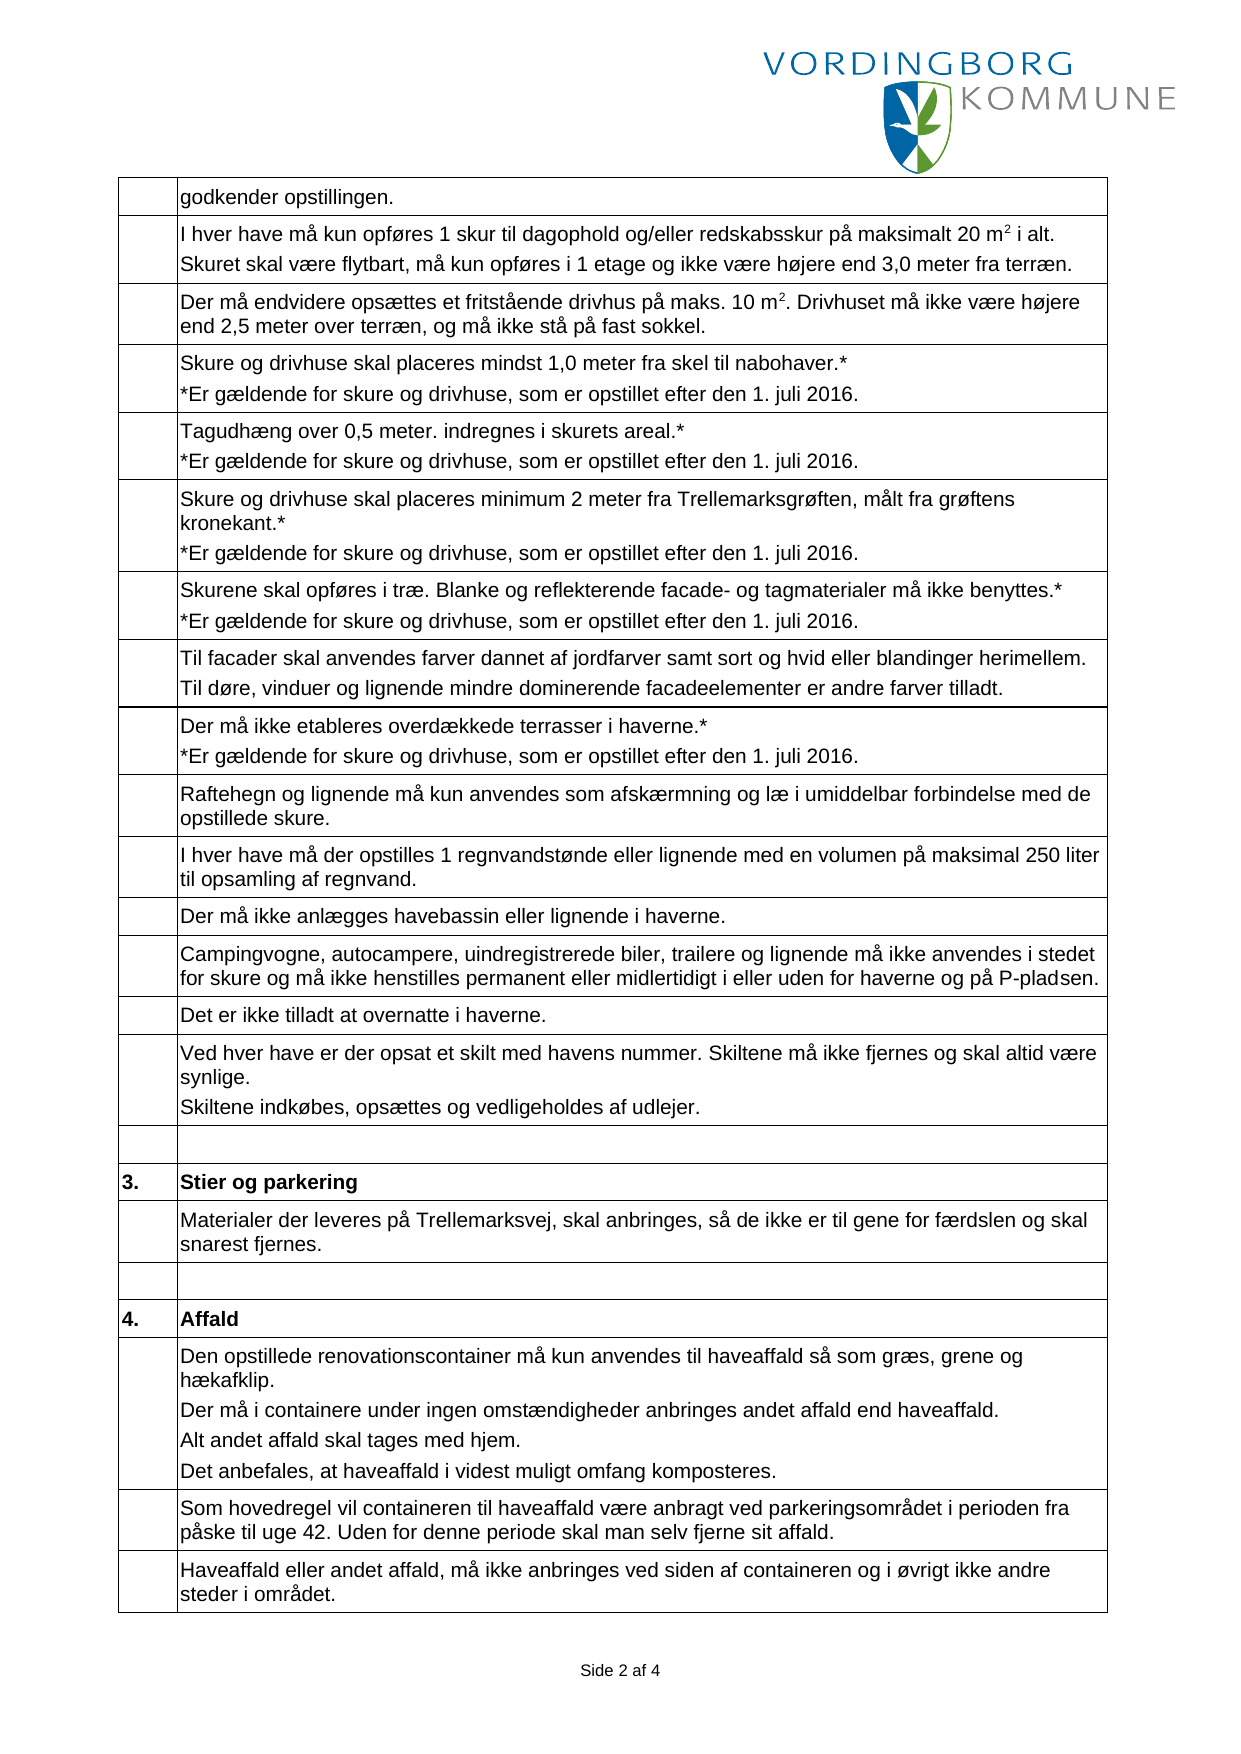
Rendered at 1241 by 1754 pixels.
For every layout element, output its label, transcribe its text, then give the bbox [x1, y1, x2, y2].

table_cell [119, 775, 177, 836]
table_cell [119, 837, 177, 897]
table_cell Haveaffald eller andet affald, må ikke anbringes ved siden af containeren og i øvrigt ikke andre steder i området. [178, 1551, 1107, 1612]
table_cell [119, 1126, 177, 1163]
table_cell Der må endvidere opsættes et fritstående drivhus på maks. 10 m2. Drivhuset må ikke være højere end 2,5 meter over terræn, og må ikke stå på fast sokkel. [178, 284, 1107, 344]
table_cell [178, 1263, 1107, 1299]
table_cell Skurene skal opføres i træ. Blanke og reflekterende facade- og tagmaterialer må ikke benyttes.* *Er gældende for skure og drivhuse, som er opstillet efter den 1. juli 2016. [178, 572, 1107, 639]
table_cell Campingvogne, autocampere, uindregistrerede biler, trailere og lignende må ikke anvendes i stedet for skure og må ikke henstilles permanent eller midlertidigt i eller uden for haverne og på P-pladsen. [178, 936, 1107, 996]
table_cell [119, 1201, 177, 1262]
table_cell Der må ikke anlægges havebassin eller lignende i haverne. [178, 898, 1107, 934]
table_cell [119, 898, 177, 934]
table_cell [119, 997, 177, 1033]
table_cell Stier og parkering [178, 1164, 1107, 1200]
table_cell [119, 1338, 177, 1489]
table_cell [119, 413, 177, 479]
table_cell [178, 1126, 1107, 1163]
table_cell Som hovedregel vil containeren til haveaffald være anbragt ved parkeringsområdet i perioden fra påske til uge 42. Uden for denne periode skal man selv fjerne sit affald. [178, 1490, 1107, 1550]
table_cell Tagudhæng over 0,5 meter. indregnes i skurets areal.* *Er gældende for skure og drivhuse, som er opstillet efter den 1. juli 2016. [178, 413, 1107, 479]
table_cell [119, 284, 177, 344]
table_cell Den opstillede renovationscontainer må kun anvendes til haveaffald så som græs, grene og hækafklip. Der må i containere under ingen omstændigheder anbringes andet affald end haveaffald. Alt andet affald skal tages med hjem. Det anbefales, at haveaffald i videst muligt omfang komposteres. [178, 1338, 1107, 1489]
table_cell Til facader skal anvendes farver dannet af jordfarver samt sort og hvid eller blandinger herimellem. Til døre, vinduer og lignende mindre dominerende facadeelementer er andre farver tilladt. [178, 640, 1107, 706]
table_cell Skure og drivhuse skal placeres minimum 2 meter fra Trellemarksgrøften, målt fra grøftens kronekant.* *Er gældende for skure og drivhuse, som er opstillet efter den 1. juli 2016. [178, 480, 1107, 571]
table_cell [119, 480, 177, 571]
table_cell [119, 708, 177, 774]
table_cell I hver have må der opstilles 1 regnvandstønde eller lignende med en volumen på maksimal 250 liter til opsamling af regnvand. [178, 837, 1107, 897]
table_cell 4. [119, 1300, 177, 1337]
table_cell [119, 640, 177, 706]
table_cell Raftehegn og lignende må kun anvendes som afskærmning og læ i umiddelbar forbindelse med de opstillede skure. [178, 775, 1107, 836]
table_cell [119, 178, 177, 215]
table_cell Der må ikke etableres overdækkede terrasser i haverne.* *Er gældende for skure og drivhuse, som er opstillet efter den 1. juli 2016. [178, 708, 1107, 774]
table_cell I hver have må kun opføres 1 skur til dagophold og/eller redskabsskur på maksimalt i alt. Skuret skal være flytbart, må kun opføres i 1 etage og ikke være højere end 3,0 meter fra terræn. [178, 216, 1107, 282]
table_cell [119, 1551, 177, 1612]
table_cell 3. [119, 1164, 177, 1200]
table_cell [119, 345, 177, 412]
table_cell Ved hver have er der opsat et skilt med havens nummer. Skiltene må ikke fjernes og skal altid være synlige. Skiltene indkøbes, opsættes og vedligeholdes af udlejer. [178, 1035, 1107, 1125]
table_cell [119, 216, 177, 282]
table_cell Materialer der leveres på Trellemarksvej, skal anbringes, så de ikke er til gene for færdslen og skal snarest fjernes. [178, 1201, 1107, 1262]
table_cell Skure og drivhuse skal placeres mindst 1,0 meter fra skel til nabohaver.* *Er gældende for skure og drivhuse, som er opstillet efter den 1. juli 2016. [178, 345, 1107, 412]
table_cell [119, 1263, 177, 1299]
table_cell Affald [178, 1300, 1107, 1337]
table_cell Det er ikke tilladt at overnatte i haverne. [178, 997, 1107, 1033]
table_cell [119, 1035, 177, 1125]
table_cell [119, 1490, 177, 1550]
table_cell [119, 936, 177, 996]
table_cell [178, 178, 1107, 215]
table_cell [119, 572, 177, 639]
